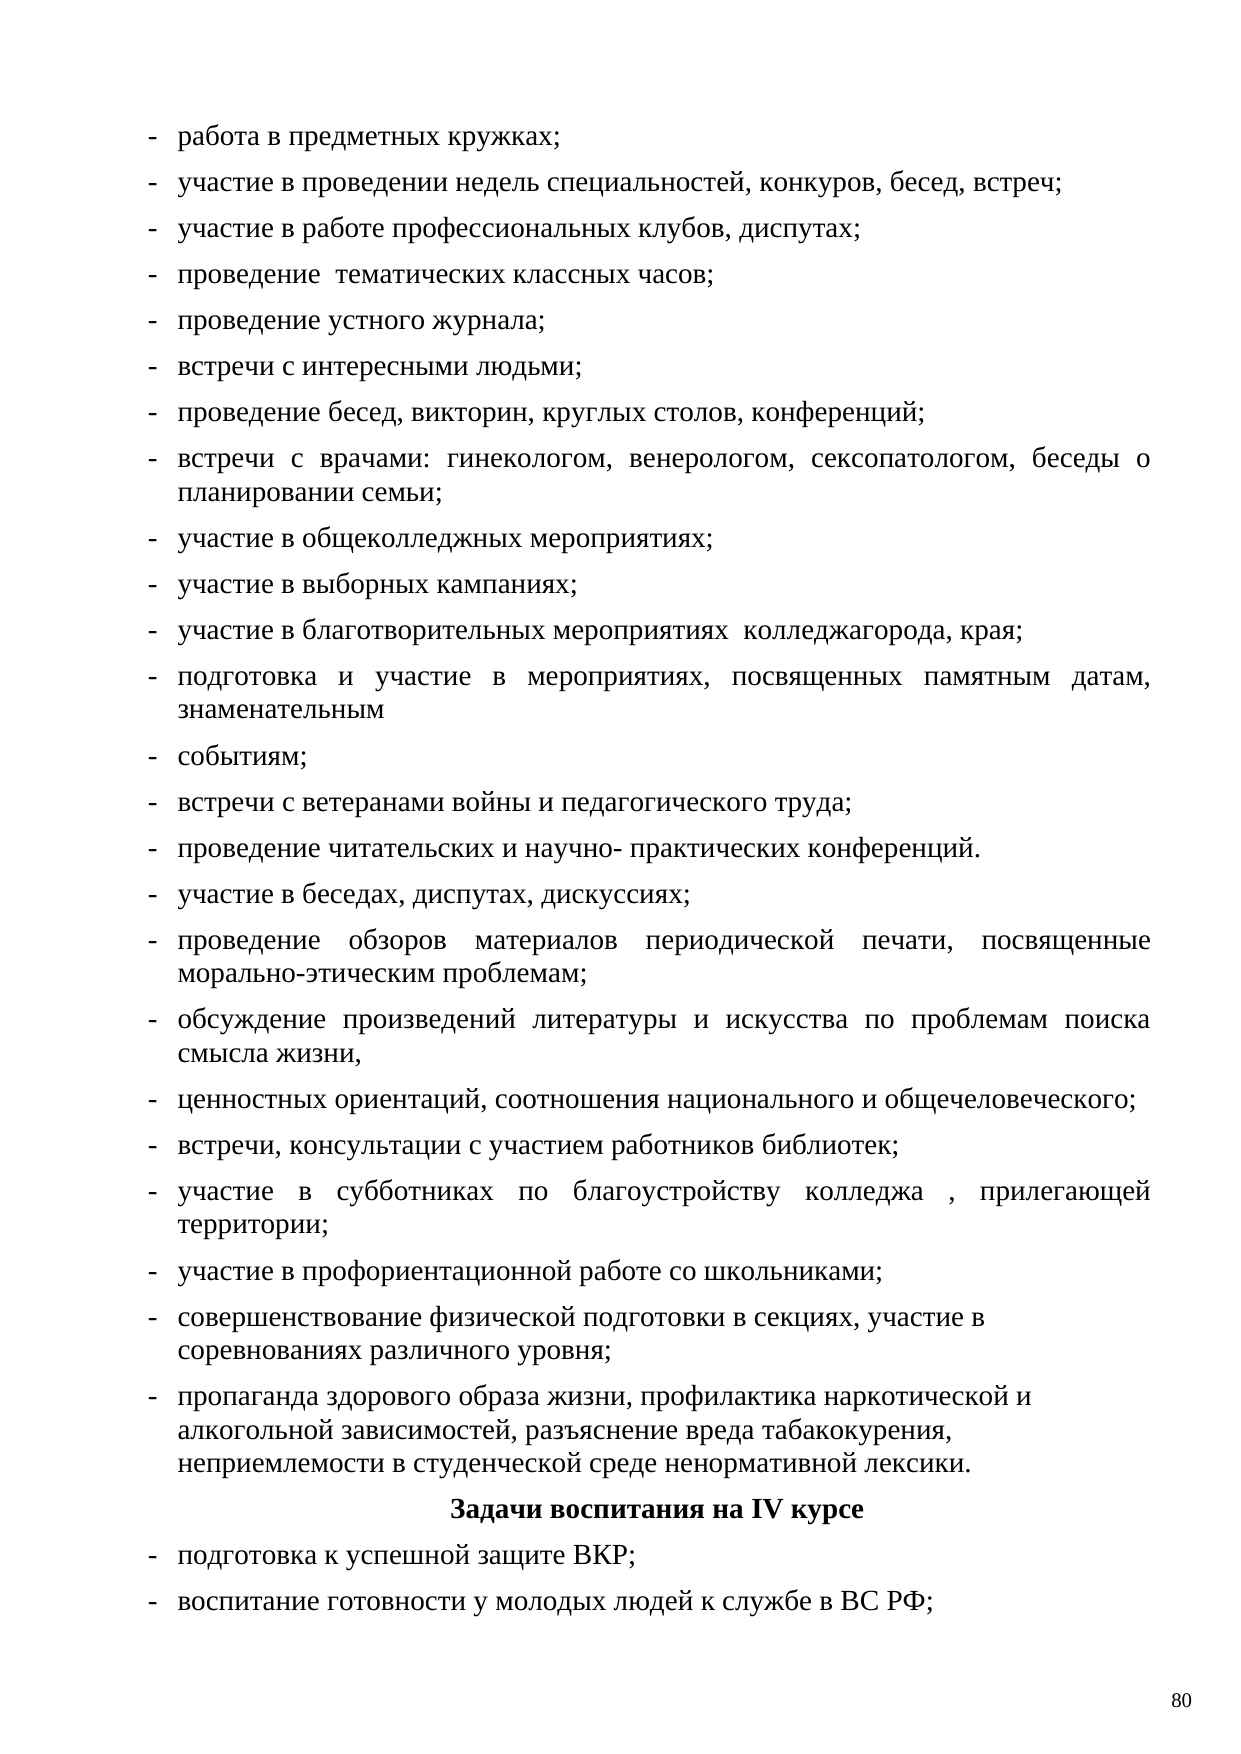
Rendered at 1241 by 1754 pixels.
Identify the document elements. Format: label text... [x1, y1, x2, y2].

list участие в беседах, диспутах, дискуссиях; [148, 876, 1152, 909]
list воспитание готовности у молодых людей к службе в ВС РФ; [148, 1583, 1152, 1617]
list участие в субботниках по благоустройству колледжа , прилегающей территории; [148, 1173, 1152, 1240]
list проведение устного журнала; [148, 302, 1152, 336]
list участие в работе профессиональных клубов, диспутах; [148, 210, 1152, 244]
list ценностных ориентаций, соотношения национального и общечеловеческого; [148, 1081, 1152, 1114]
list событиям; [148, 738, 1152, 771]
list подготовка к успешной защите ВКР; [148, 1537, 1152, 1571]
list проведение читательских и научно- практических конференций. [148, 830, 1152, 863]
list обсуждение произведений литературы и искусства по проблемам поиска смысла жизни, [148, 1001, 1152, 1068]
list встречи с ветеранами войны и педагогического труда; [148, 784, 1152, 817]
list работа в предметных кружках; [148, 118, 1152, 152]
list совершенствование физической подготовки в секциях, участие в соревнованиях различного уровня; [148, 1299, 1152, 1366]
list проведение тематических классных часов; [148, 256, 1152, 290]
list участие в выборных кампаниях; [148, 566, 1152, 599]
list встречи с врачами: гинекологом, венерологом, сексопатологом, беседы о планировании семьи; [148, 440, 1152, 507]
list участие в общеколледжных мероприятиях; [148, 520, 1152, 553]
list встречи, консультации с участием работников библиотек; [148, 1127, 1152, 1161]
list пропаганда здорового образа жизни, профилактика наркотической и алкогольной зависимостей, разъяснение вреда табакокурения, неприемлемости в студенческой среде ненормативной лексики. [148, 1378, 1152, 1479]
list участие в профориентационной работе со школьниками; [148, 1253, 1152, 1286]
list подготовка и участие в мероприятиях, посвященных памятным датам, знаменательным [148, 658, 1152, 725]
list проведение обзоров материалов периодической печати, посвященные морально-этическим проблемам; [148, 922, 1152, 989]
list проведение бесед, викторин, круглых столов, конференций; [148, 394, 1152, 428]
list участие в благотворительных мероприятиях колледжагорода, края; [148, 612, 1152, 646]
list участие в проведении недель специальностей, конкуров, бесед, встреч; [148, 164, 1152, 198]
text Задачи воспитания на IV курсе [148, 1491, 1152, 1525]
list встречи с интересными людьми; [148, 348, 1152, 382]
